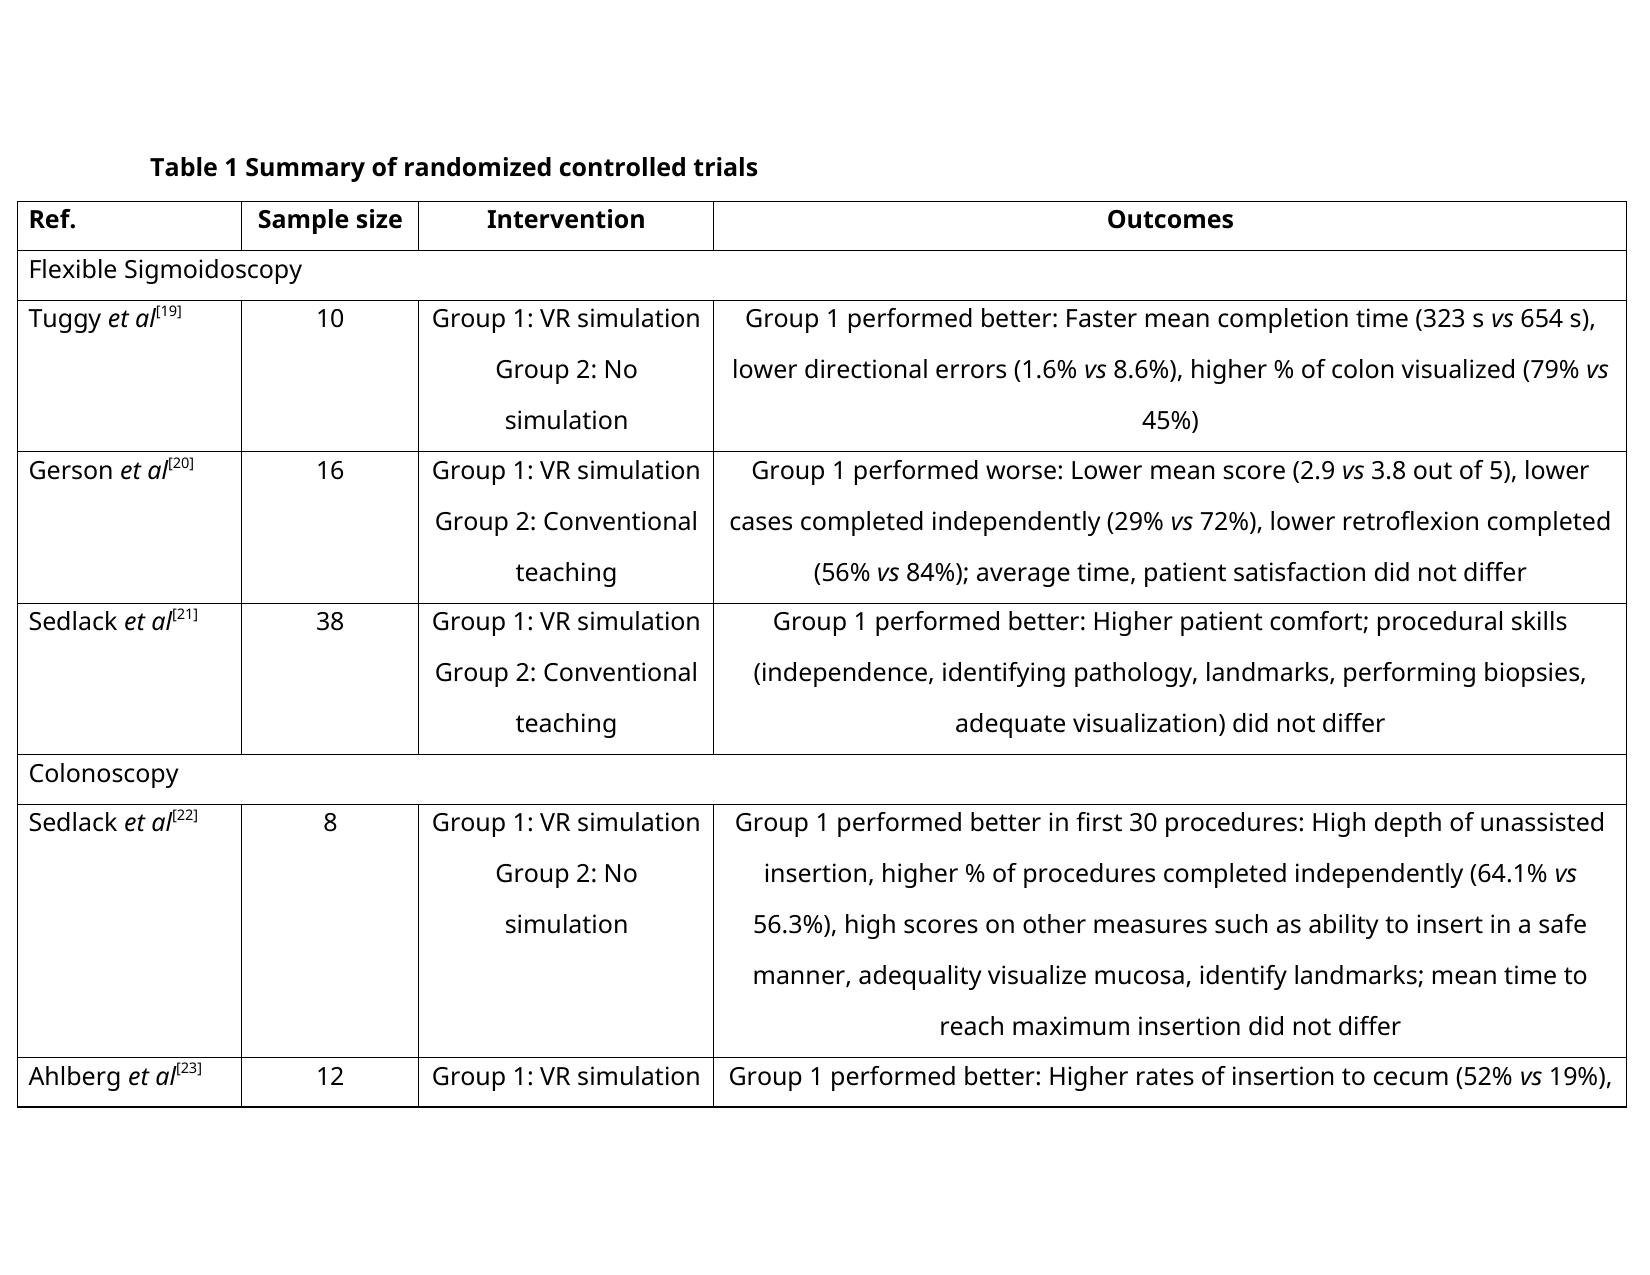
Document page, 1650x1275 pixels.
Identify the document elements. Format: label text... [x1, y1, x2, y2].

table_cell Group 1 performed better in first 30 procedures: High depth of unassisted insertion, higher % of procedures completed independently (64.1% vs 56.3%), high scores on other measures such as ability to insert in a safe manner, adequality visualize mucosa, identify landmarks; mean time to reach maximum insertion did not differ [714, 805, 1626, 1057]
table_cell Colonoscopy [18, 755, 1626, 803]
table_header Outcomes [714, 202, 1626, 250]
table_cell Group 1 performed better: Higher patient comfort; procedural skills (independence, identifying pathology, landmarks, performing biopsies, adequate visualization) did not differ [714, 604, 1626, 754]
table_cell Gerson et al[20] [18, 452, 241, 603]
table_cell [714, 1058, 1626, 1106]
table_cell Sedlack et al[21] [18, 604, 241, 754]
table_cell Tuggy et al[19] [18, 301, 241, 451]
table_cell Group 1: VR simulation Group 2: No simulation [419, 805, 713, 1057]
table_header Intervention [419, 202, 713, 250]
table_cell Flexible Sigmoidoscopy [18, 251, 1626, 300]
table_header Ref. [18, 202, 241, 250]
table_cell Group 1: VR simulation Group 2: Conventional teaching [419, 452, 713, 603]
table_cell Group 1 performed better: Faster mean completion time (323 s vs 654 s), lower directional errors (1.6% vs 8.6%), higher % of colon visualized (79% vs 45%) [714, 301, 1626, 451]
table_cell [419, 1058, 713, 1106]
table_cell 16 [242, 452, 418, 603]
table_header Sample size [242, 202, 418, 250]
table_cell Group 1: VR simulation Group 2: No simulation [419, 301, 713, 451]
table_cell 38 [242, 604, 418, 754]
table_cell Ahlberg et al[23] [18, 1058, 241, 1106]
table_cell Group 1: VR simulation Group 2: Conventional teaching [419, 604, 713, 754]
table_cell 8 [242, 805, 418, 1057]
table_cell Sedlack et al[22] [18, 805, 241, 1057]
text Table 1 Summary of randomized controlled trials [150, 150, 1500, 184]
table_cell 12 [242, 1058, 418, 1106]
table_cell Group 1 performed worse: Lower mean score (2.9 vs 3.8 out of 5), lower cases completed independently (29% vs 72%), lower retroflexion completed (56% vs 84%); average time, patient satisfaction did not differ [714, 452, 1626, 603]
table_cell 10 [242, 301, 418, 451]
